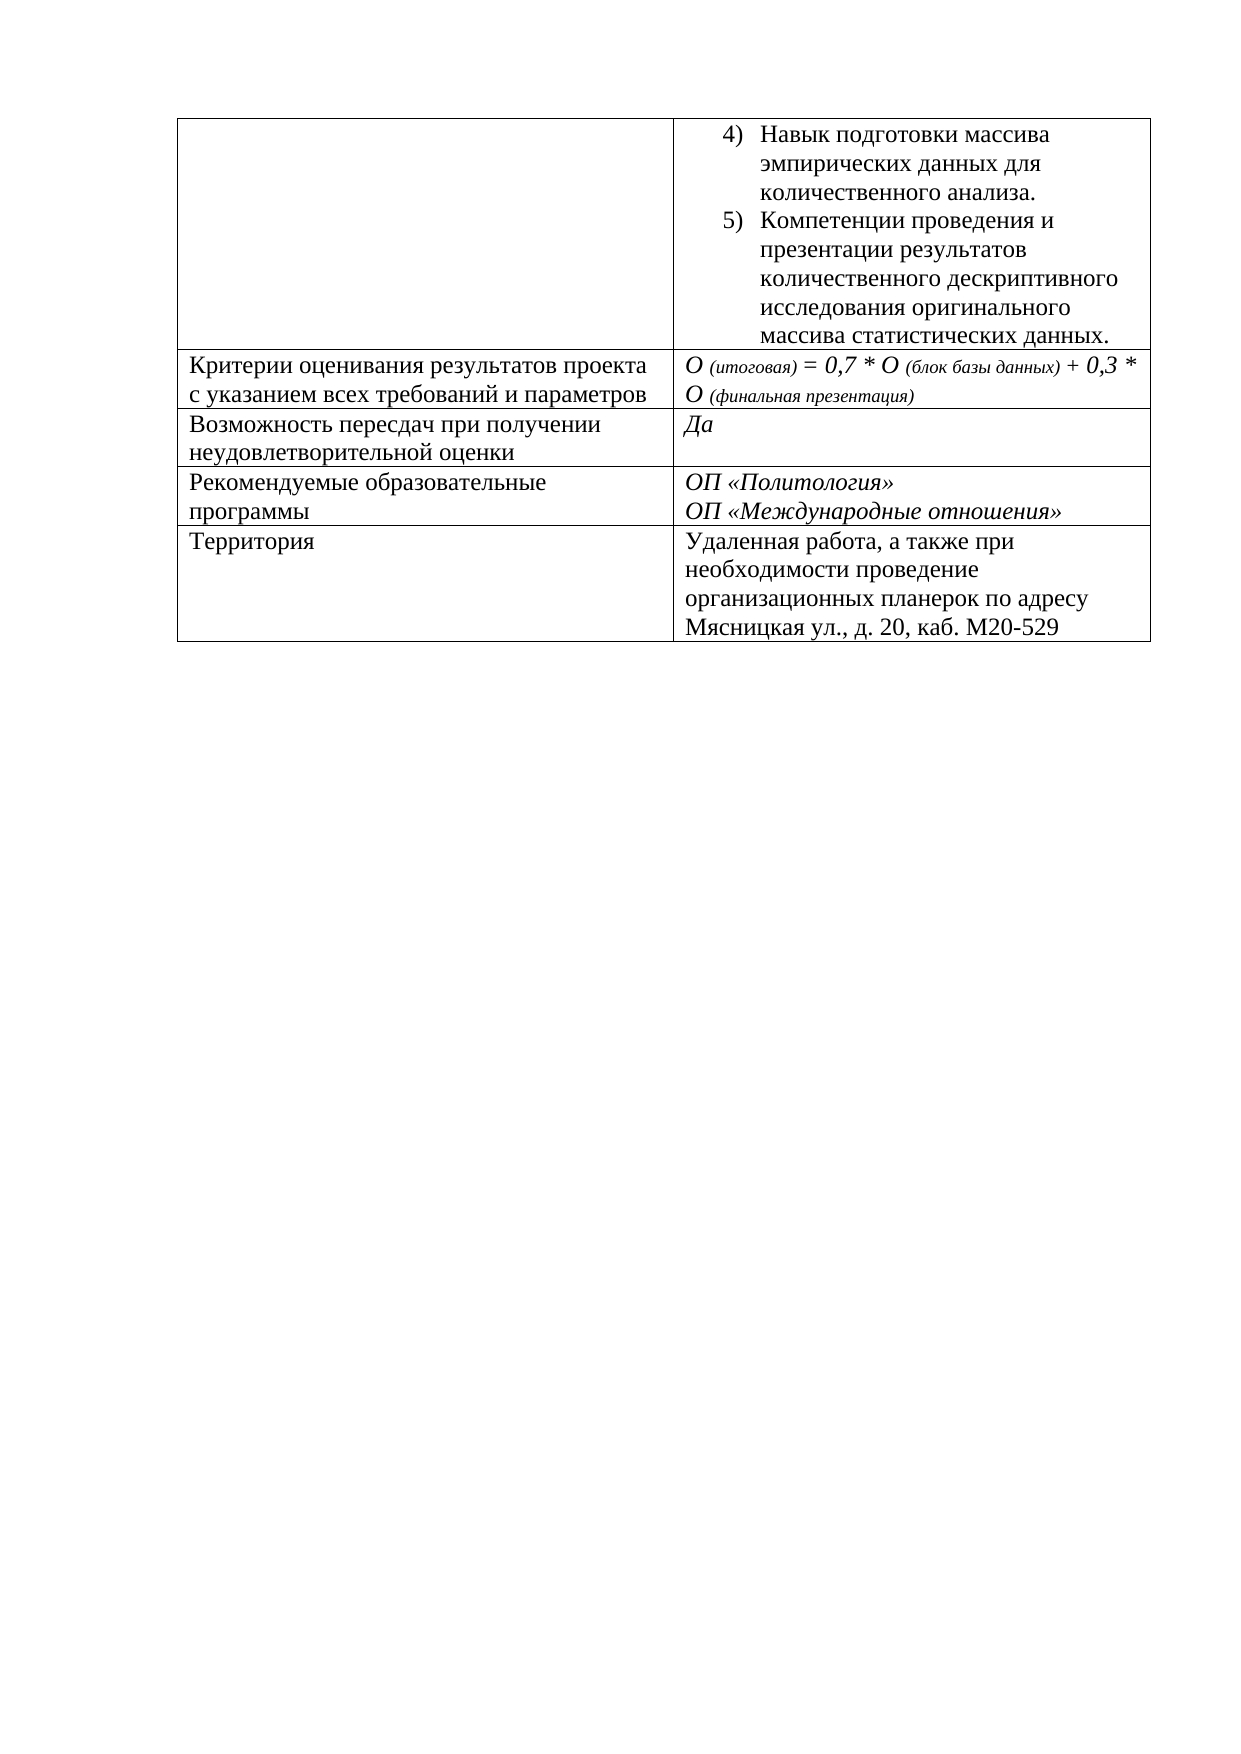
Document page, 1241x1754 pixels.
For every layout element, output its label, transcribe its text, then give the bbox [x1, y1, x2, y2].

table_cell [178, 119, 673, 349]
table_cell Возможность пересдач при получении неудовлетворительной оценки [178, 409, 673, 466]
table_cell Рекомендуемые образовательные программы [178, 467, 673, 525]
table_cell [674, 119, 1150, 349]
table_cell Удаленная работа, а также при необходимости проведение организационных планерок по адресу Мясницкая ул., д. 20, каб. М20-529 [674, 526, 1150, 641]
table_cell Да [674, 409, 1150, 466]
table_cell ОП «Политология» ОП «Международные отношения» [674, 467, 1150, 525]
table_cell О (итоговая) = 0,7 * О (блок базы данных) + 0,3 * О (финальная презентация) [674, 350, 1150, 408]
table_cell Критерии оценивания результатов проекта с указанием всех требований и параметров [178, 350, 673, 408]
table_cell Территория [178, 526, 673, 641]
